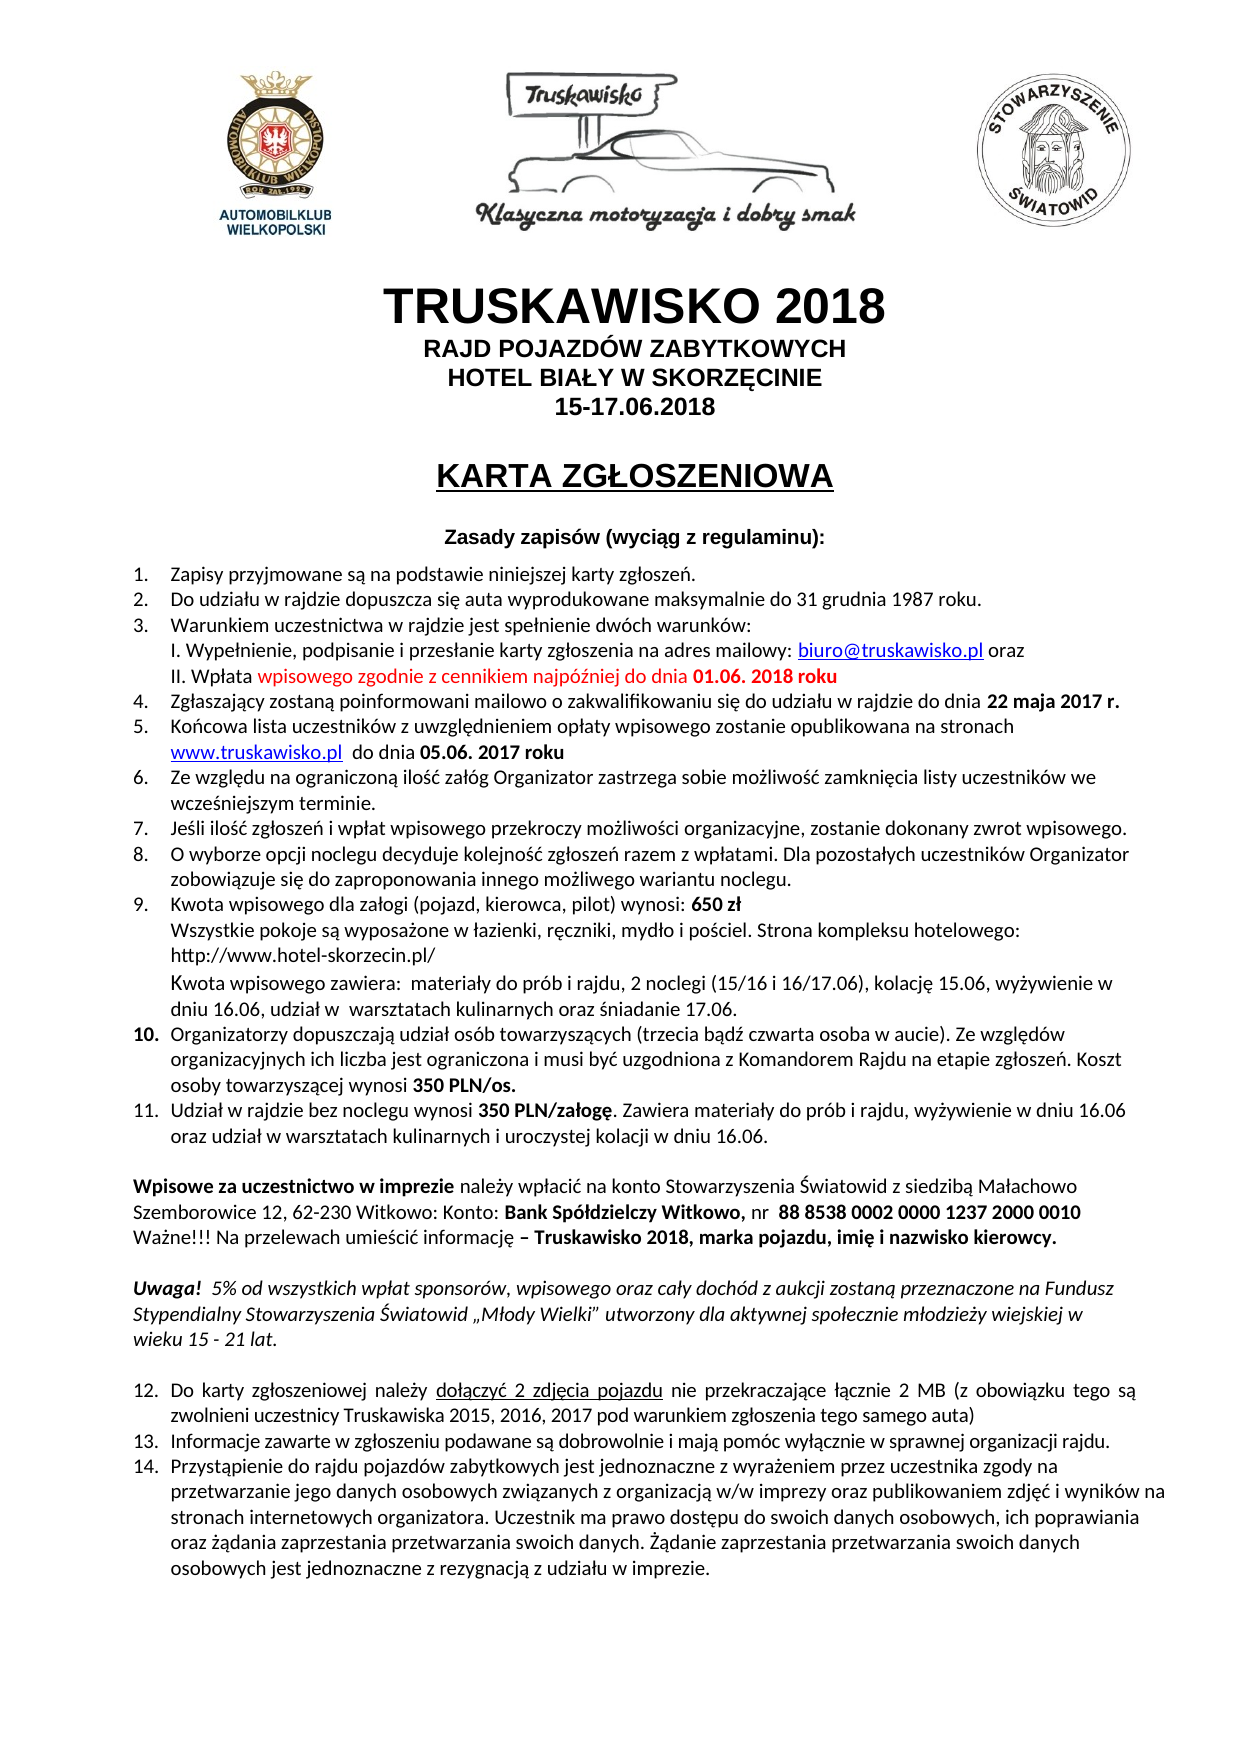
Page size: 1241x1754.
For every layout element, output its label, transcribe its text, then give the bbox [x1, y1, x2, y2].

list Kwota wpisowego dla załogi (pojazd, kierowca, pilot) wynosi: 650 zł Wszystkie pokoje są wyposażone w łazienki, ręczniki, mydło i pościel. Strona kompleksu hotelowego: http://www.hotel-skorzecin.pl/ [133, 892, 1131, 968]
text KARTA ZGŁOSZENIOWA [133, 456, 1137, 495]
picture [138, 66, 408, 237]
text HOTEL BIAŁY W SKORZĘCINIE [133, 363, 1137, 392]
text 15-17.06.2018 [133, 392, 1137, 421]
list Ważne!!! Na przelewach umieścić informację – Truskawisko 2018, marka pojazdu, imię i nazwisko kierowcy. [133, 1224, 1131, 1250]
list Do udziału w rajdzie dopuszcza się auta wyprodukowane maksymalnie do 31 grudnia 1987 roku. [133, 587, 1131, 612]
list Końcowa lista uczestników z uwzględnieniem opłaty wpisowego zostanie opublikowana na stronach www.truskawisko.pl do dnia 05.06. 2017 roku [133, 714, 1131, 764]
list Do karty zgłoszeniowej należy dołączyć 2 zdjęcia pojazdu nie przekraczające łącznie 2 MB (z obowiązku tego są zwolnieni uczestnicy Truskawiska 2015, 2016, 2017 pod warunkiem zgłoszenia tego samego auta) [133, 1377, 1137, 1428]
text RAJD POJAZDÓW ZABYTKOWYCH [133, 334, 1137, 363]
list Informacje zawarte w zgłoszeniu podawane są dobrowolnie i mają pomóc wyłącznie w sprawnej organizacji rajdu. [133, 1428, 1137, 1453]
text Zasady zapisów (wyciąg z regulaminu): [133, 525, 1137, 549]
list Zapisy przyjmowane są na podstawie niniejszej karty zgłoszeń. [133, 561, 1131, 587]
list Ze względu na ograniczoną ilość załóg Organizator zastrzega sobie możliwość zamknięcia listy uczestników we wcześniejszym terminie. [133, 764, 1131, 815]
list Udział w rajdzie bez noclegu wynosi 350 PLN/załogę. Zawiera materiały do prób i rajdu, wyżywienie w dniu 16.06 oraz udział w warsztatach kulinarnych i uroczystej kolacji w dniu 16.06. [133, 1097, 1131, 1148]
text TRUSKAWISKO 2018 [133, 277, 1137, 334]
list Przystąpienie do rajdu pojazdów zabytkowych jest jednoznaczne z wyrażeniem przez uczestnika zgody na przetwarzanie jego danych osobowych związanych z organizacją w/w imprezy oraz publikowaniem zdjęć i wyników na stronach internetowych organizatora. Uczestnik ma prawo dostępu do swoich danych osobowych, ich poprawiania oraz żądania zaprzestania przetwarzania swoich danych. Żądanie zaprzestania przetwarzania swoich danych osobowych jest jednoznaczne z rezygnacją z udziału w imprezie. [133, 1453, 1181, 1580]
list Organizatorzy dopuszczają udział osób towarzyszących (trzecia bądź czwarta osoba w aucie). Ze względów organizacyjnych ich liczba jest ograniczona i musi być uzgodniona z Komandorem Rajdu na etapie zgłoszeń. Koszt osoby towarzyszącej wynosi 350 PLN/os. [133, 1021, 1131, 1097]
list Jeśli ilość zgłoszeń i wpłat wpisowego przekroczy możliwości organizacyjne, zostanie dokonany zwrot wpisowego. [133, 815, 1137, 841]
list Zgłaszający zostaną poinformowani mailowo o zakwalifikowaniu się do udziału w rajdzie do dnia 22 maja 2017 r. [133, 688, 1137, 714]
text Uwaga! 5% od wszystkich wpłat sponsorów, wpisowego oraz cały dochód z aukcji zostaną przeznaczone na Fundusz Stypendialny Stowarzyszenia Światowid „Młody Wielki” utworzony dla aktywnej społecznie młodzieży wiejskiej w wieku 15 - 21 lat. [133, 1275, 1131, 1352]
picture [461, 66, 862, 232]
list Kwota wpisowego zawiera: materiały do prób i rajdu, 2 noclegi (15/16 i 16/17.06), kolację 15.06, wyżywienie w dniu 16.06, udział w warsztatach kulinarnych oraz śniadanie 17.06. [170, 968, 1131, 1021]
text Wpisowe za uczestnictwo w imprezie należy wpłacić na konto Stowarzyszenia Światowid z siedzibą Małachowo Szemborowice 12, 62-230 Witkowo: Konto: Bank Spółdzielczy Witkowo, nr 88 8538 0002 0000 1237 2000 0010 [133, 1174, 1131, 1224]
list Warunkiem uczestnictwa w rajdzie jest spełnienie dwóch warunków: I. Wypełnienie, podpisanie i przesłanie karty zgłoszenia na adres mailowy: biuro@truskawisko.pl oraz II. Wpłata wpisowego zgodnie z cennikiem najpóźniej do dnia 01.06. 2018 roku [133, 612, 1131, 688]
picture [957, 66, 1142, 232]
list O wyborze opcji noclegu decyduje kolejność zgłoszeń razem z wpłatami. Dla pozostałych uczestników Organizator zobowiązuje się do zaproponowania innego możliwego wariantu noclegu. [133, 841, 1131, 892]
